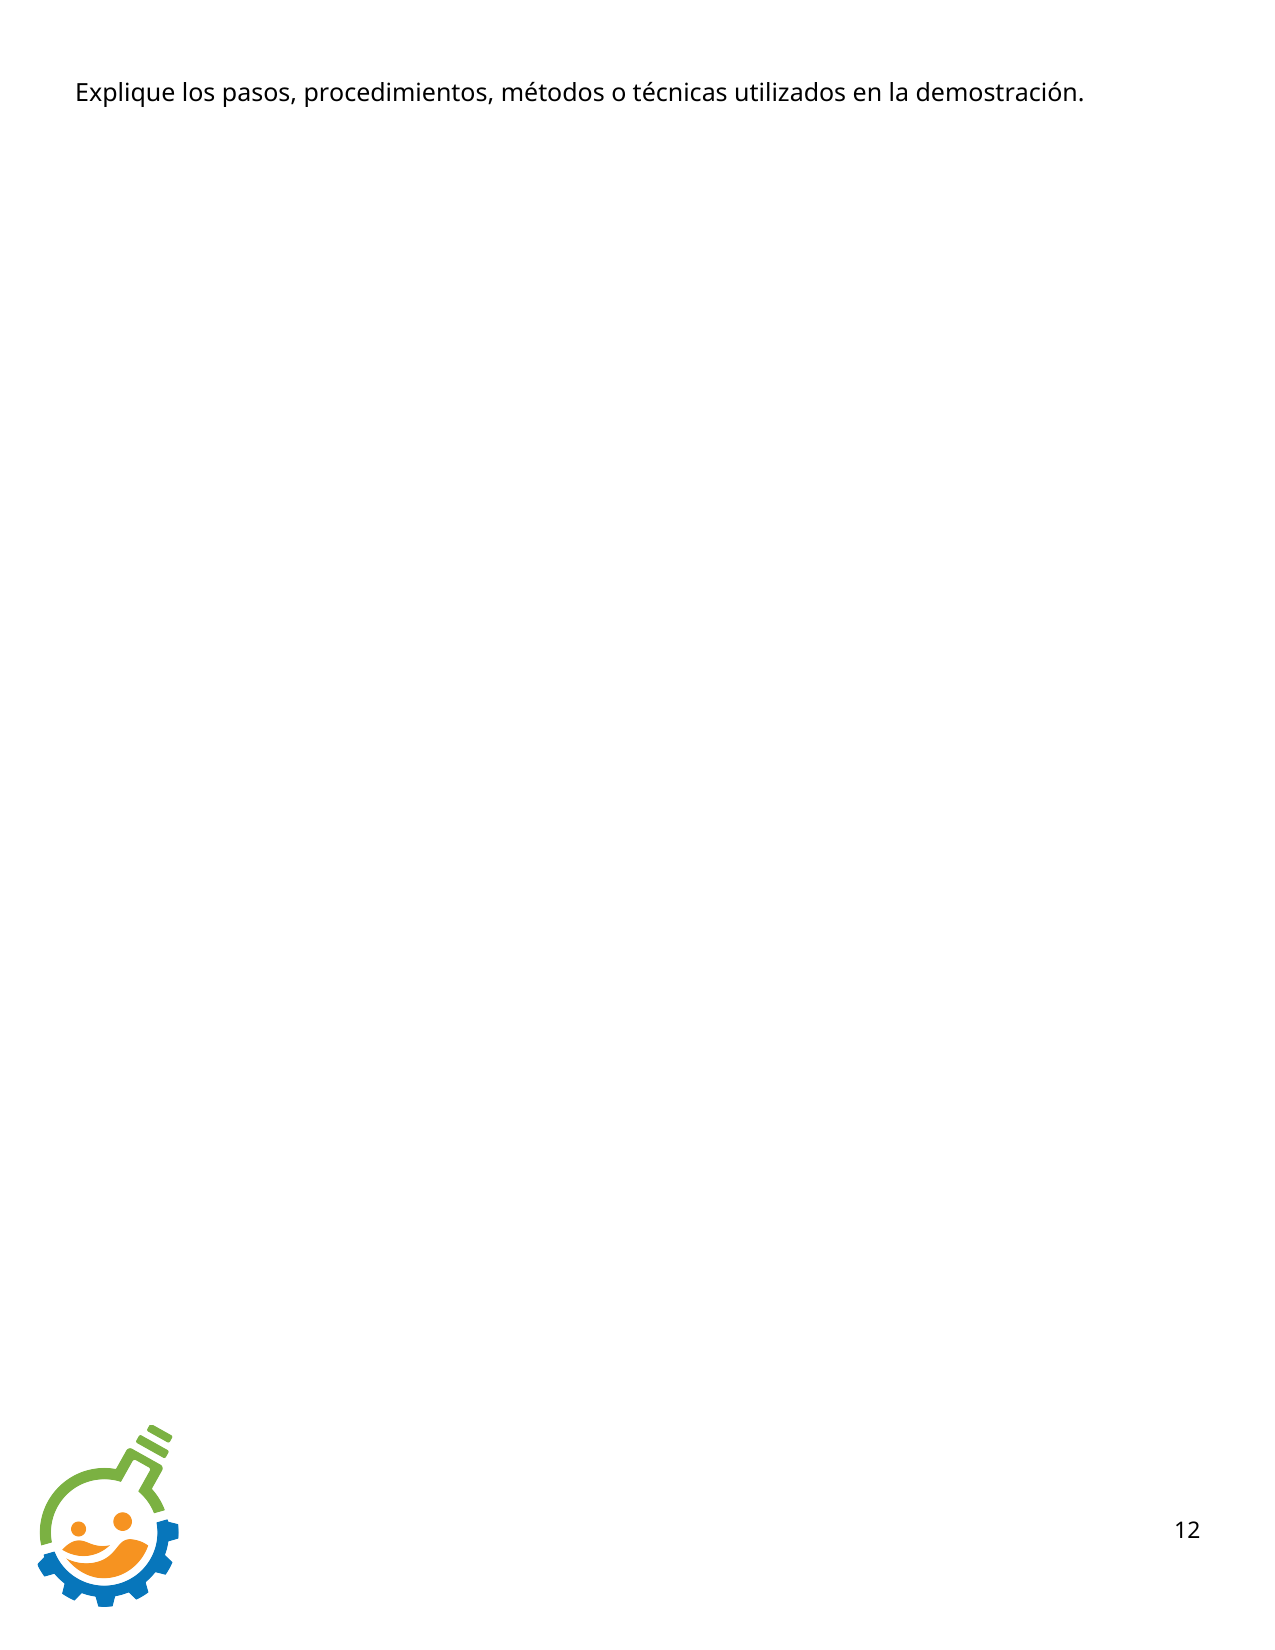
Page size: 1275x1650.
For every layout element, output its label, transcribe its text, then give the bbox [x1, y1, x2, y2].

picture [37, 1425, 179, 1607]
text Explique los pasos, procedimientos, métodos o técnicas utilizados en la demostración. [75, 75, 1200, 109]
